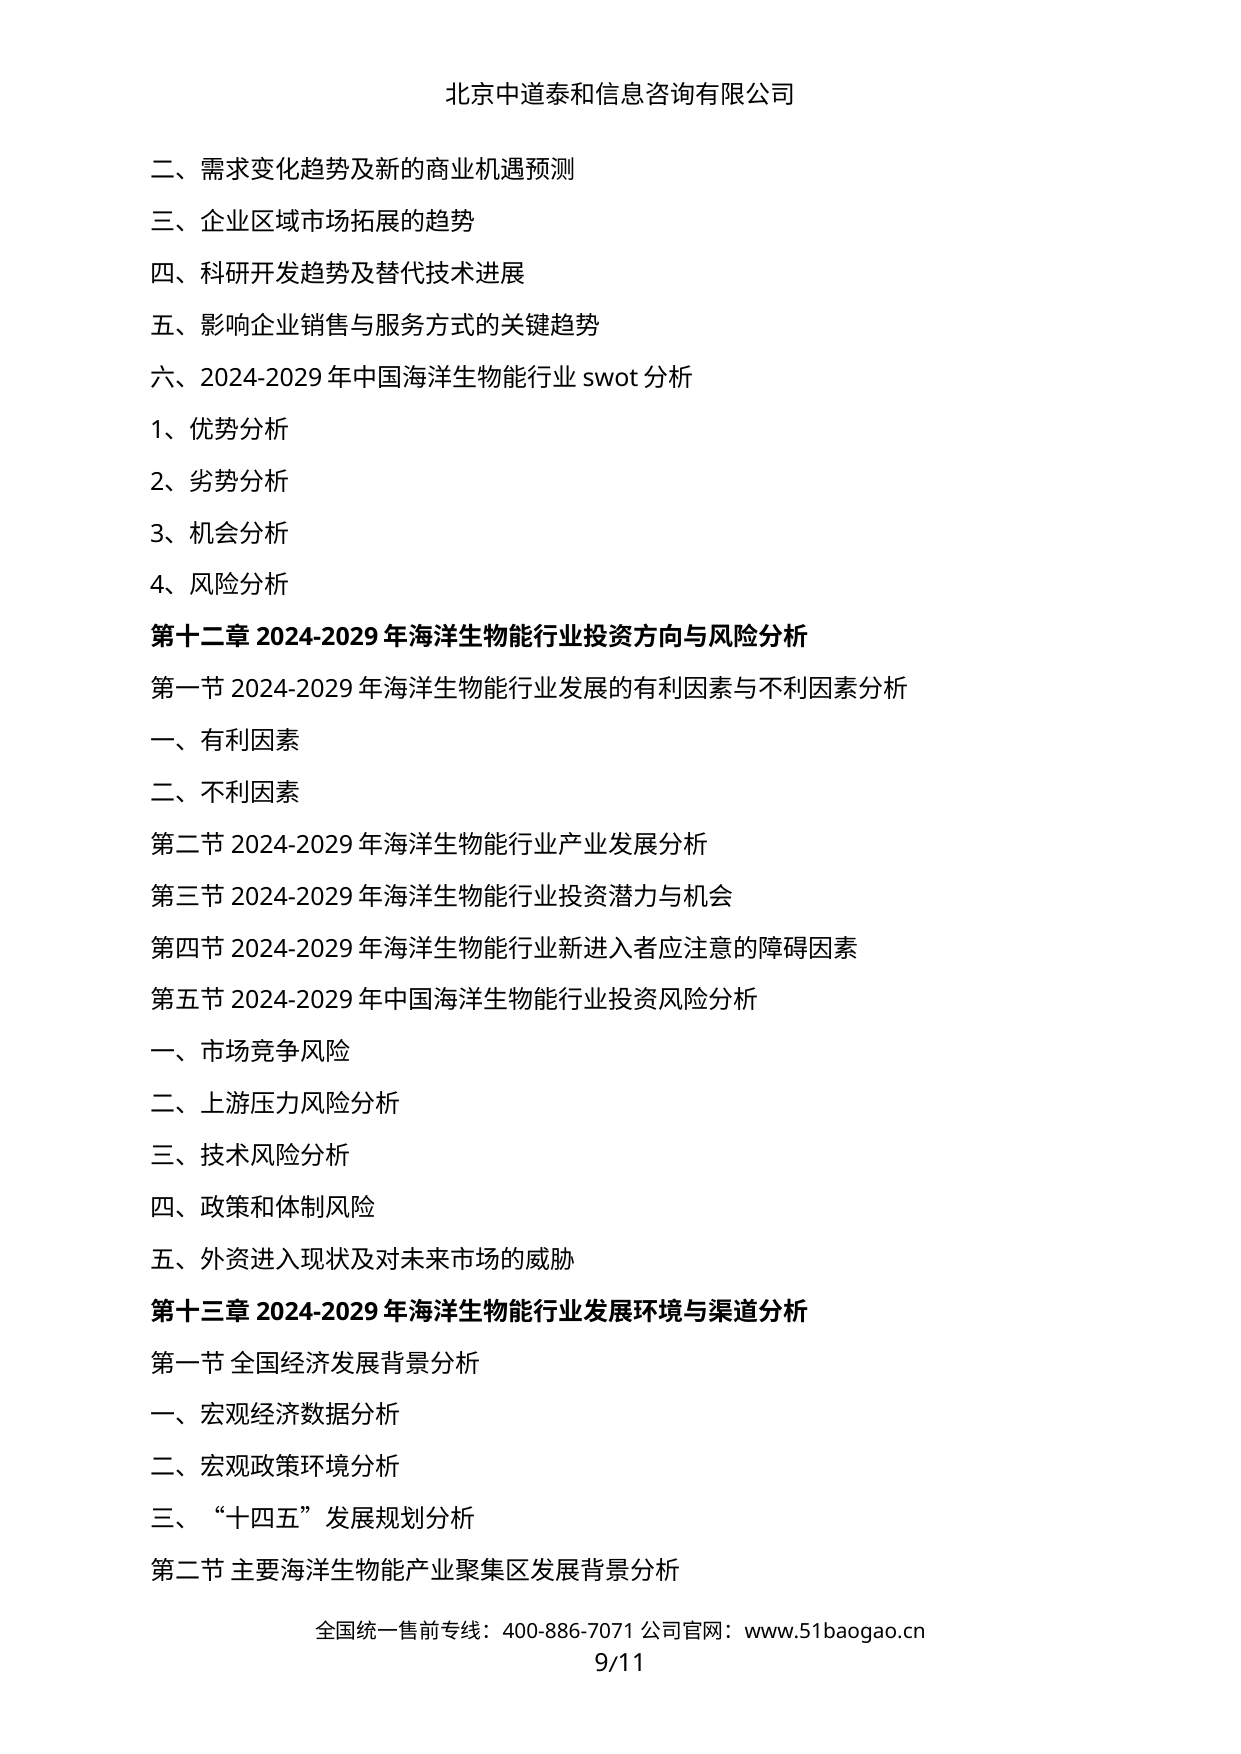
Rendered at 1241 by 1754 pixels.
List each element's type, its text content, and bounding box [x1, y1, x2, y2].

text 2、劣势分析 [150, 461, 1090, 497]
text 五、外资进入现状及对未来市场的威胁 [150, 1239, 1090, 1276]
text 六、2024-2029年中国海洋生物能行业swot分析 [150, 357, 1090, 394]
text 三、“十四五”发展规划分析 [150, 1499, 1090, 1535]
text 一、有利因素 [150, 721, 1090, 757]
text 3、机会分析 [150, 513, 1090, 549]
text 一、宏观经济数据分析 [150, 1395, 1090, 1431]
text 三、技术风险分析 [150, 1136, 1090, 1172]
text 第二节 2024-2029年海洋生物能行业产业发展分析 [150, 824, 1090, 861]
text 一、市场竞争风险 [150, 1032, 1090, 1068]
text 二、上游压力风险分析 [150, 1084, 1090, 1120]
text 第五节 2024-2029年中国海洋生物能行业投资风险分析 [150, 980, 1090, 1016]
text 第十三章 2024-2029年海洋生物能行业发展环境与渠道分析 [150, 1291, 1090, 1327]
text 4、风险分析 [150, 565, 1090, 601]
text 三、企业区域市场拓展的趋势 [150, 202, 1090, 238]
text 二、宏观政策环境分析 [150, 1447, 1090, 1483]
text 第二节 主要海洋生物能产业聚集区发展背景分析 [150, 1551, 1090, 1587]
text 第十二章 2024-2029年海洋生物能行业投资方向与风险分析 [150, 617, 1090, 653]
text 四、科研开发趋势及替代技术进展 [150, 254, 1090, 290]
text 二、需求变化趋势及新的商业机遇预测 [150, 150, 1090, 186]
text 四、政策和体制风险 [150, 1187, 1090, 1224]
text 二、不利因素 [150, 772, 1090, 809]
text 1、优势分析 [150, 409, 1090, 446]
text 第一节 2024-2029年海洋生物能行业发展的有利因素与不利因素分析 [150, 669, 1090, 705]
text 第四节 2024-2029年海洋生物能行业新进入者应注意的障碍因素 [150, 928, 1090, 964]
text 五、影响企业销售与服务方式的关键趋势 [150, 306, 1090, 342]
text 第一节 全国经济发展背景分析 [150, 1343, 1090, 1379]
text 第三节 2024-2029年海洋生物能行业投资潜力与机会 [150, 876, 1090, 912]
